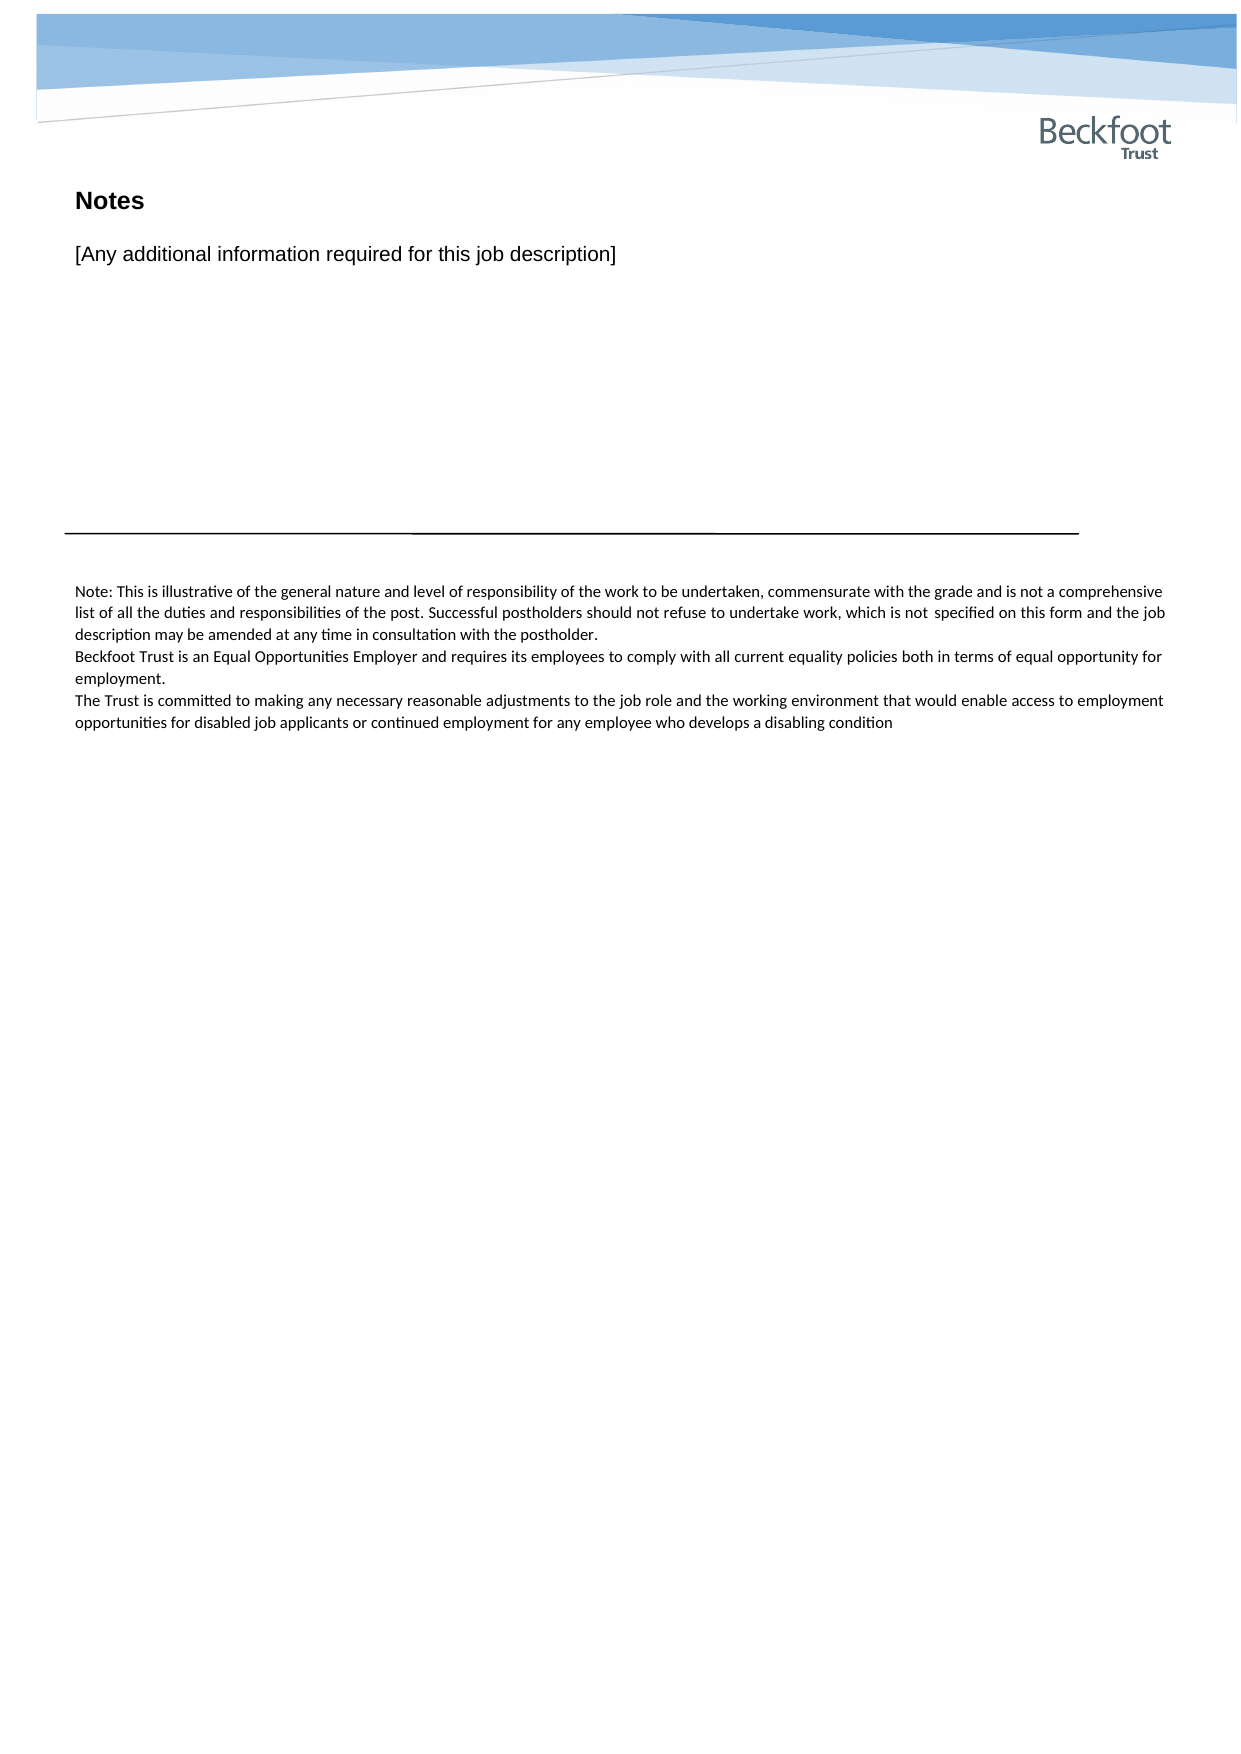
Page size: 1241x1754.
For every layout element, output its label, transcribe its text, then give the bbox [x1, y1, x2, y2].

text [Any additional information required for this job description] [75, 242, 1165, 266]
picture [36, 13, 1237, 165]
text Note: This is illustrative of the general nature and level of responsibility of the work to be undertaken, commensurate with the grade and is not a comprehensive list of all the duties and responsibilities of the post. Successful postholders should not refuse to undertake work, which is not specified on this form and the job description may be amended at any time in consultation with the postholder. [75, 581, 1165, 645]
subtitle Notes [75, 186, 1165, 215]
text Beckfoot Trust is an Equal Opportunities Employer and requires its employees to comply with all current equality policies both in terms of equal opportunity for employment. [75, 647, 1165, 689]
text The Trust is committed to making any necessary reasonable adjustments to the job role and the working environment that would enable access to employment opportunities for disabled job applicants or continued employment for any employee who develops a disabling condition [75, 690, 1165, 732]
